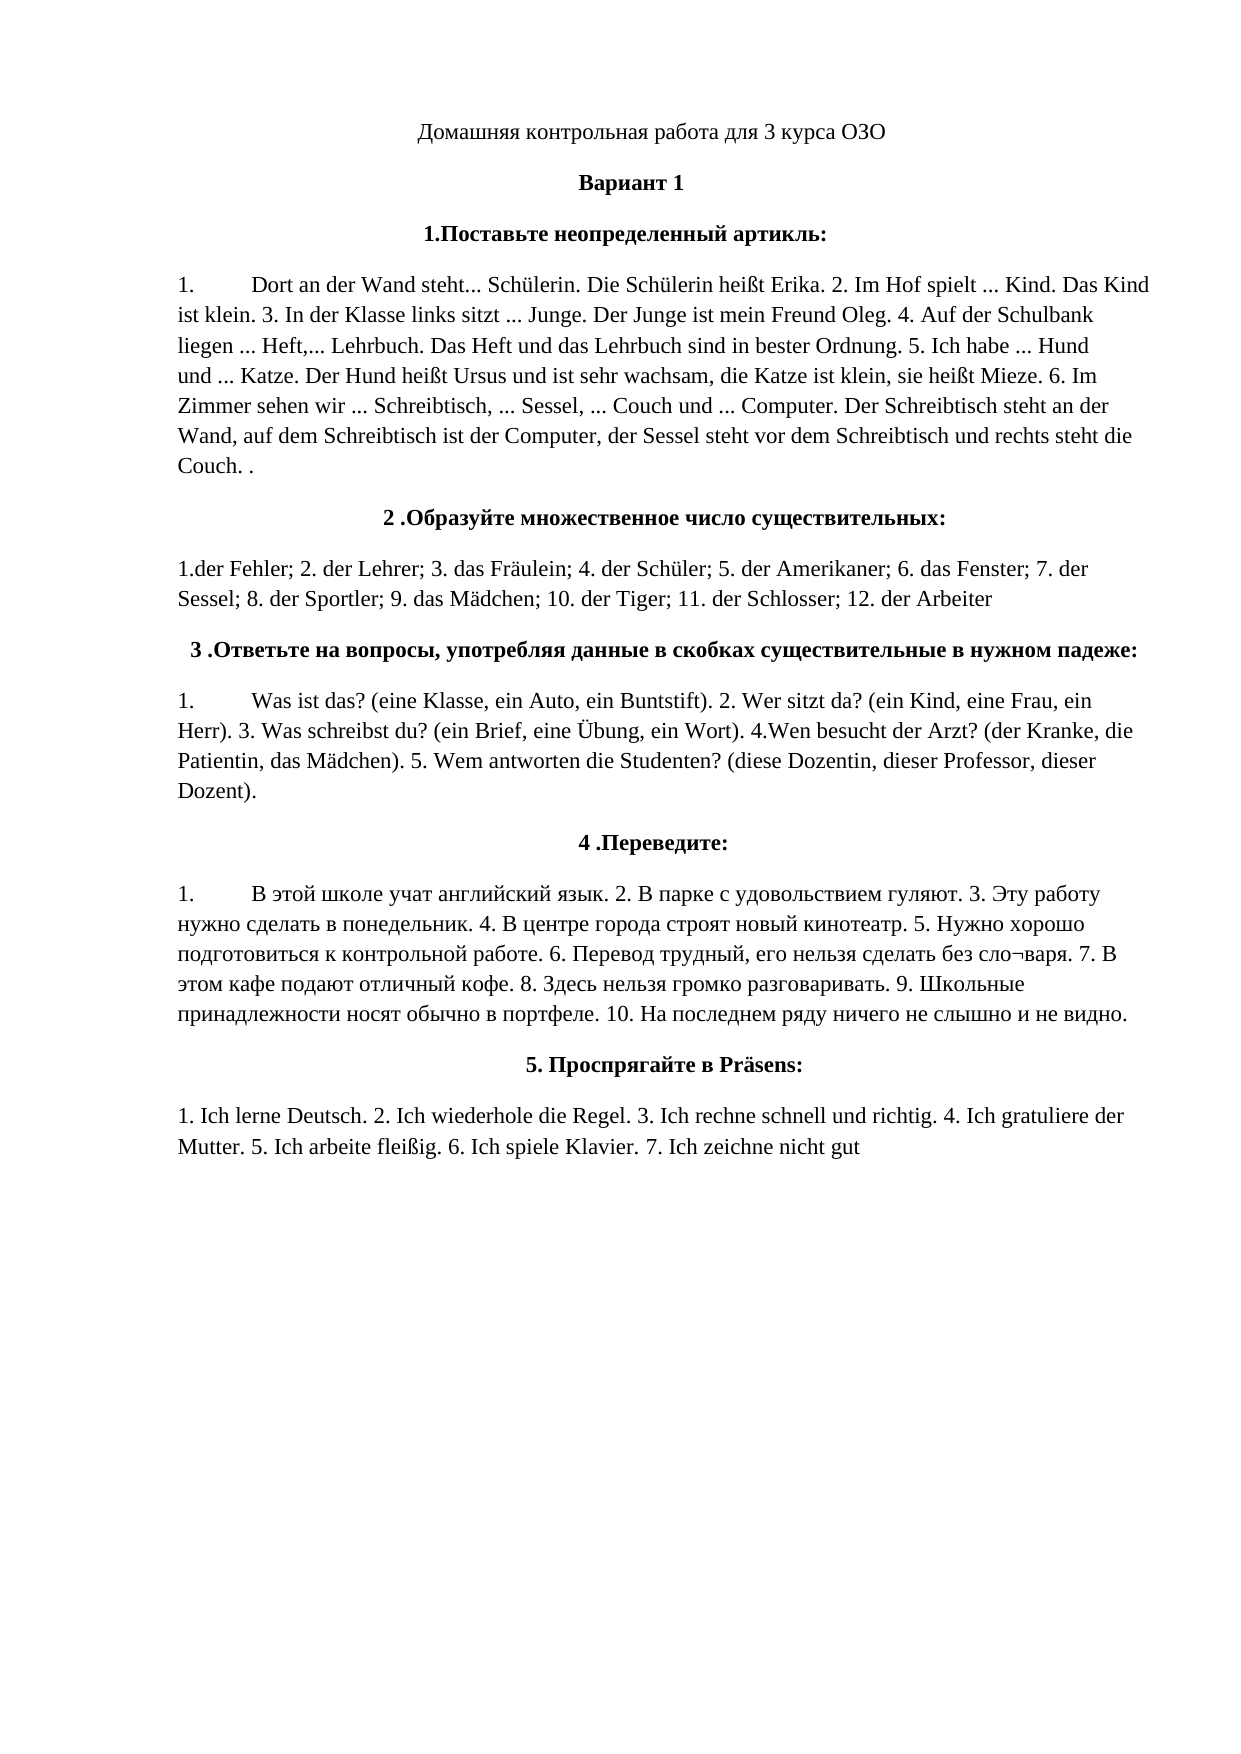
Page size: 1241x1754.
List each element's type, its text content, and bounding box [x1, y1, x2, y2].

text 3 .Ответьте на вопросы, употребляя данные в скобках существительные в нужном падеже: [177, 636, 1152, 662]
text 1.der Fehler; 2. der Lehrer; 3. das Fräulein; 4. der Schüler; 5. der Amerikaner; 6. das Fenster; 7. der Sessel; 8. der Sportler; 9. das Mädchen; 10. der Tiger; 11. der Schlosser; 12. der Arbeiter [177, 554, 1152, 611]
text Вариант 1 [177, 169, 1152, 196]
text 2 .Образуйте множественное число существительных: [177, 503, 1152, 530]
text 4 .Переведите: [177, 828, 1152, 855]
text 1. В этой школе учат английский язык. 2. В парке с удовольствием гуляют. 3. Эту работу нужно сделать в понедельник. 4. В центре города строят новый кинотеатр. 5. Нужно хорошо подготовиться к контрольной работе. 6. Перевод трудный, его нельзя сделать без сло¬варя. 7. В этом кафе подают отличный кофе. 8. Здесь нельзя громко разговаривать. 9. Школьные принадлежности носят обычно в портфеле. 10. На последнем ряду ничего не слышно и не видно. [177, 879, 1152, 1027]
text 1.Поставьте неопределенный артикль: [177, 220, 1152, 247]
text 1. Ich lerne Deutsch. 2. Ich wiederhole die Regel. 3. Ich rechne schnell und richtig. 4. Ich gratuliere der Mutter. 5. Ich arbeite fleißig. 6. Ich spiele Klavier. 7. Ich zeichne nicht gut [177, 1102, 1152, 1159]
text 5. Проспрягайте в Präsens: [177, 1051, 1152, 1078]
text 1. Dort an der Wand steht... Schülerin. Die Schülerin heißt Erika. 2. Im Hof spielt ... Kind. Das Kind ist klein. 3. In der Klasse links sitzt ... Junge. Der Junge ist mein Freund Oleg. 4. Auf der Schulbank liegen ... Heft,... Lehrbuch. Das Heft und das Lehrbuch sind in bester Ordnung. 5. Ich habe ... Hund und ... Katze. Der Hund heißt Ursus und ist sehr wachsam, die Katze ist klein, sie heißt Mieze. 6. Im Zimmer sehen wir ... Schreibtisch, ... Sessel, ... Couch und ... Computer. Der Schreibtisch steht an der Wand, auf dem Schreibtisch ist der Computer, der Sessel steht vor dem Schreibtisch und rechts steht die Couch. . [177, 271, 1152, 479]
text Домашняя контрольная работа для 3 курса ОЗО [177, 118, 1152, 144]
text 1. Was ist das? (eine Klasse, ein Auto, ein Buntstift). 2. Wer sitzt da? (ein Kind, eine Frau, ein Herr). 3. Was schreibst du? (ein Brief, eine Übung, ein Wort). 4.Wen besucht der Arzt? (der Kranke, die Patientin, das Mädchen). 5. Wem antworten die Studenten? (diese Dozentin, dieser Professor, dieser Dozent). [177, 687, 1152, 804]
